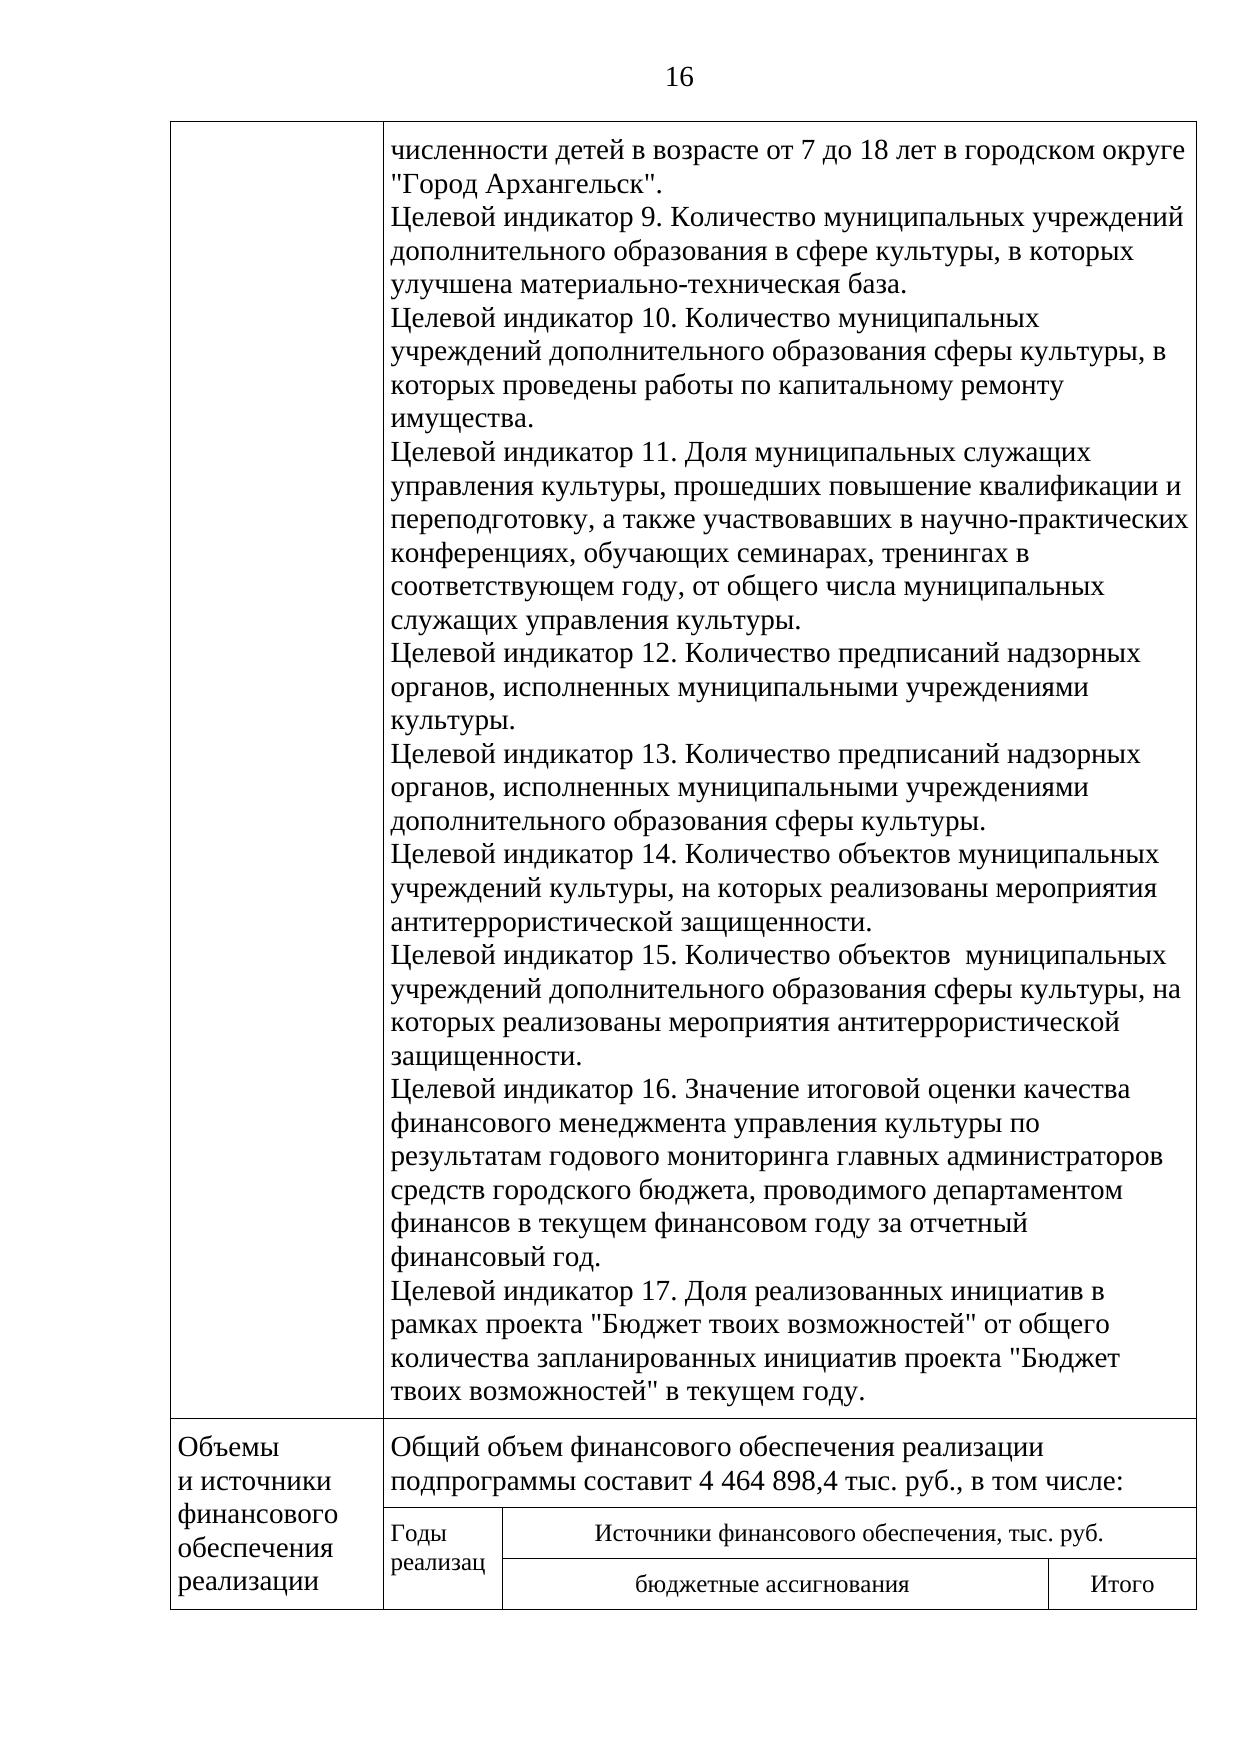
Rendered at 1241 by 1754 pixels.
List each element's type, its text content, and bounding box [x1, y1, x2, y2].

table_cell Источники финансового обеспечения, тыс. руб. [503, 1508, 1196, 1558]
table_cell Общий объем финансового обеспечения реализации подпрограммы составит 4 464 898,4 тыс. руб., в том числе: [384, 1419, 1196, 1507]
table_cell Итого [1049, 1559, 1196, 1609]
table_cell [384, 122, 1196, 1417]
table_cell Годы реализации подпрограммы [384, 1508, 502, 1609]
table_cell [503, 1559, 1048, 1609]
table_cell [171, 122, 383, 1417]
table_cell Объемы и источники финансового обеспечения реализации подпрограммы [171, 1419, 383, 1609]
